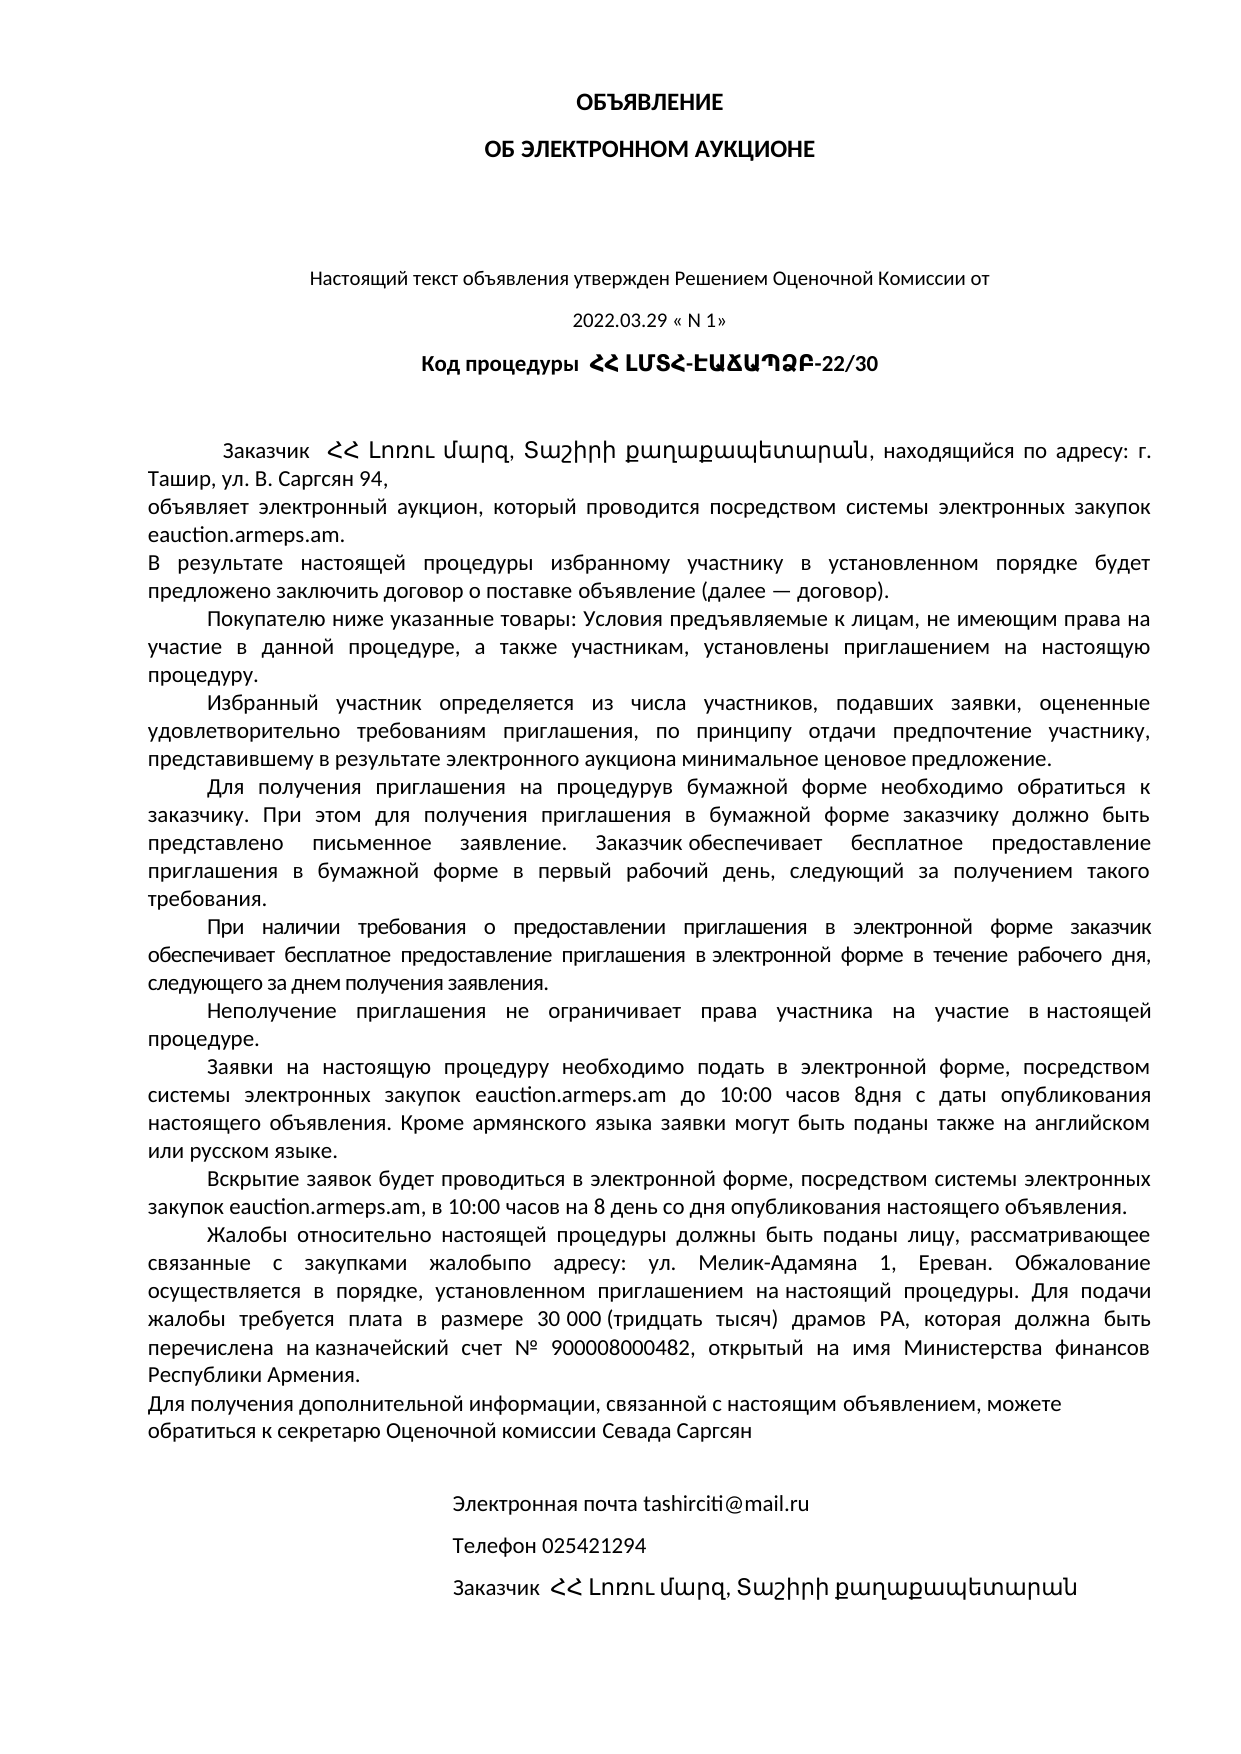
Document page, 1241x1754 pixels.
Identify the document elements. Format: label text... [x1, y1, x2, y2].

text Покупателю ниже указанные товары: Условия предъявляемые к лицам, не имеющим права на участие в данной процедуре, а также участникам, установлены приглашением на настоящую процедуру. [148, 604, 1152, 688]
text ОБ ЭЛЕКТРОННОМ АУКЦИОНЕ [148, 134, 1152, 164]
text Неполучение приглашения не ограничивает права участника на участие в настоящей процедуре. [148, 996, 1152, 1052]
text ОБЪЯВЛЕНИЕ [148, 86, 1152, 117]
text Вскрытие заявок будет проводиться в электронной форме, посредством системы электронных закупок eauction.armeps.am, в 10:00 часов на 8 день со дня опубликования настоящего объявления. [148, 1164, 1152, 1221]
text Электронная почта tashirciti@mail.ru [148, 1489, 1152, 1517]
text При наличии требования о предоставлении приглашения в электронной форме заказчик обеспечивает бесплатное предоставление приглашения в электронной форме в течение рабочего дня, следующего за днем получения заявления. [148, 912, 1152, 996]
text Код процедуры ՀՀ ԼՄՏՀ-ԷԱՃԱՊՁԲ-22/30 [148, 349, 1152, 377]
text Избранный участник определяется из числа участников, подавших заявки, оцененные удовлетворительно требованиям приглашения, по принципу отдачи предпочтение участнику, представившему в результате электронного аукциона минимальное ценовое предложение. [148, 688, 1152, 772]
text Заявки на настоящую процедуру необходимо подать в электронной форме, посредством системы электронных закупок eauction.armeps.am до 10:00 часов 8дня с даты опубликования настоящего объявления. Кроме армянского языка заявки могут быть поданы также на английском или русском языке. [148, 1052, 1152, 1164]
text Настоящий текст объявления утвержден Решением Оценочной Комиссии от [148, 265, 1152, 290]
text Заказчик ՀՀ Լոռու մարզ, Տաշիրի քաղաքապետարան [148, 1573, 1152, 1601]
text В результате настоящей процедуры избранному участнику в установленном порядке будет предложено заключить договор о поставке объявление (далее — договор). [148, 548, 1152, 604]
text Жалобы относительно настоящей процедуры должны быть поданы лицу, рассматривающее связанные с закупками жалобыпо адресу: ул. Мелик-Адамяна 1, Ереван. Обжалование осуществляется в порядке, установленном приглашением на настоящий процедуры. Для подачи жалобы требуется плата в размере 30 000 (тридцать тысяч) драмов РА, которая должна быть перечислена на казначейский счет № 900008000482, открытый на имя Министерства финансов Республики Армения. [148, 1221, 1152, 1389]
text Для получения дополнительной информации, связанной с настоящим объявлением, можете обратиться к секретарю Оценочной комиссии Севада Саргсян [148, 1389, 1152, 1445]
text Телефон 025421294 [148, 1531, 1152, 1559]
text Для получения приглашения на процедурув бумажной форме необходимо обратиться к заказчику. При этом для получения приглашения в бумажной форме заказчику должно быть представлено письменное заявление. Заказчик обеспечивает бесплатное предоставление приглашения в бумажной форме в первый рабочий день, следующий за получением такого требования. [148, 772, 1152, 912]
text Заказчик ՀՀ Լոռու մարզ, Տաշիրի քաղաքապետարան, находящийся по адресу: г. Ташир, ул. В. Саргсян 94, [148, 436, 1152, 492]
text 2022.03.29 « N 1» [148, 307, 1152, 332]
text объявляет электронный аукцион, который проводится посредством системы электронных закупок eauction.armeps.am. [148, 492, 1152, 548]
